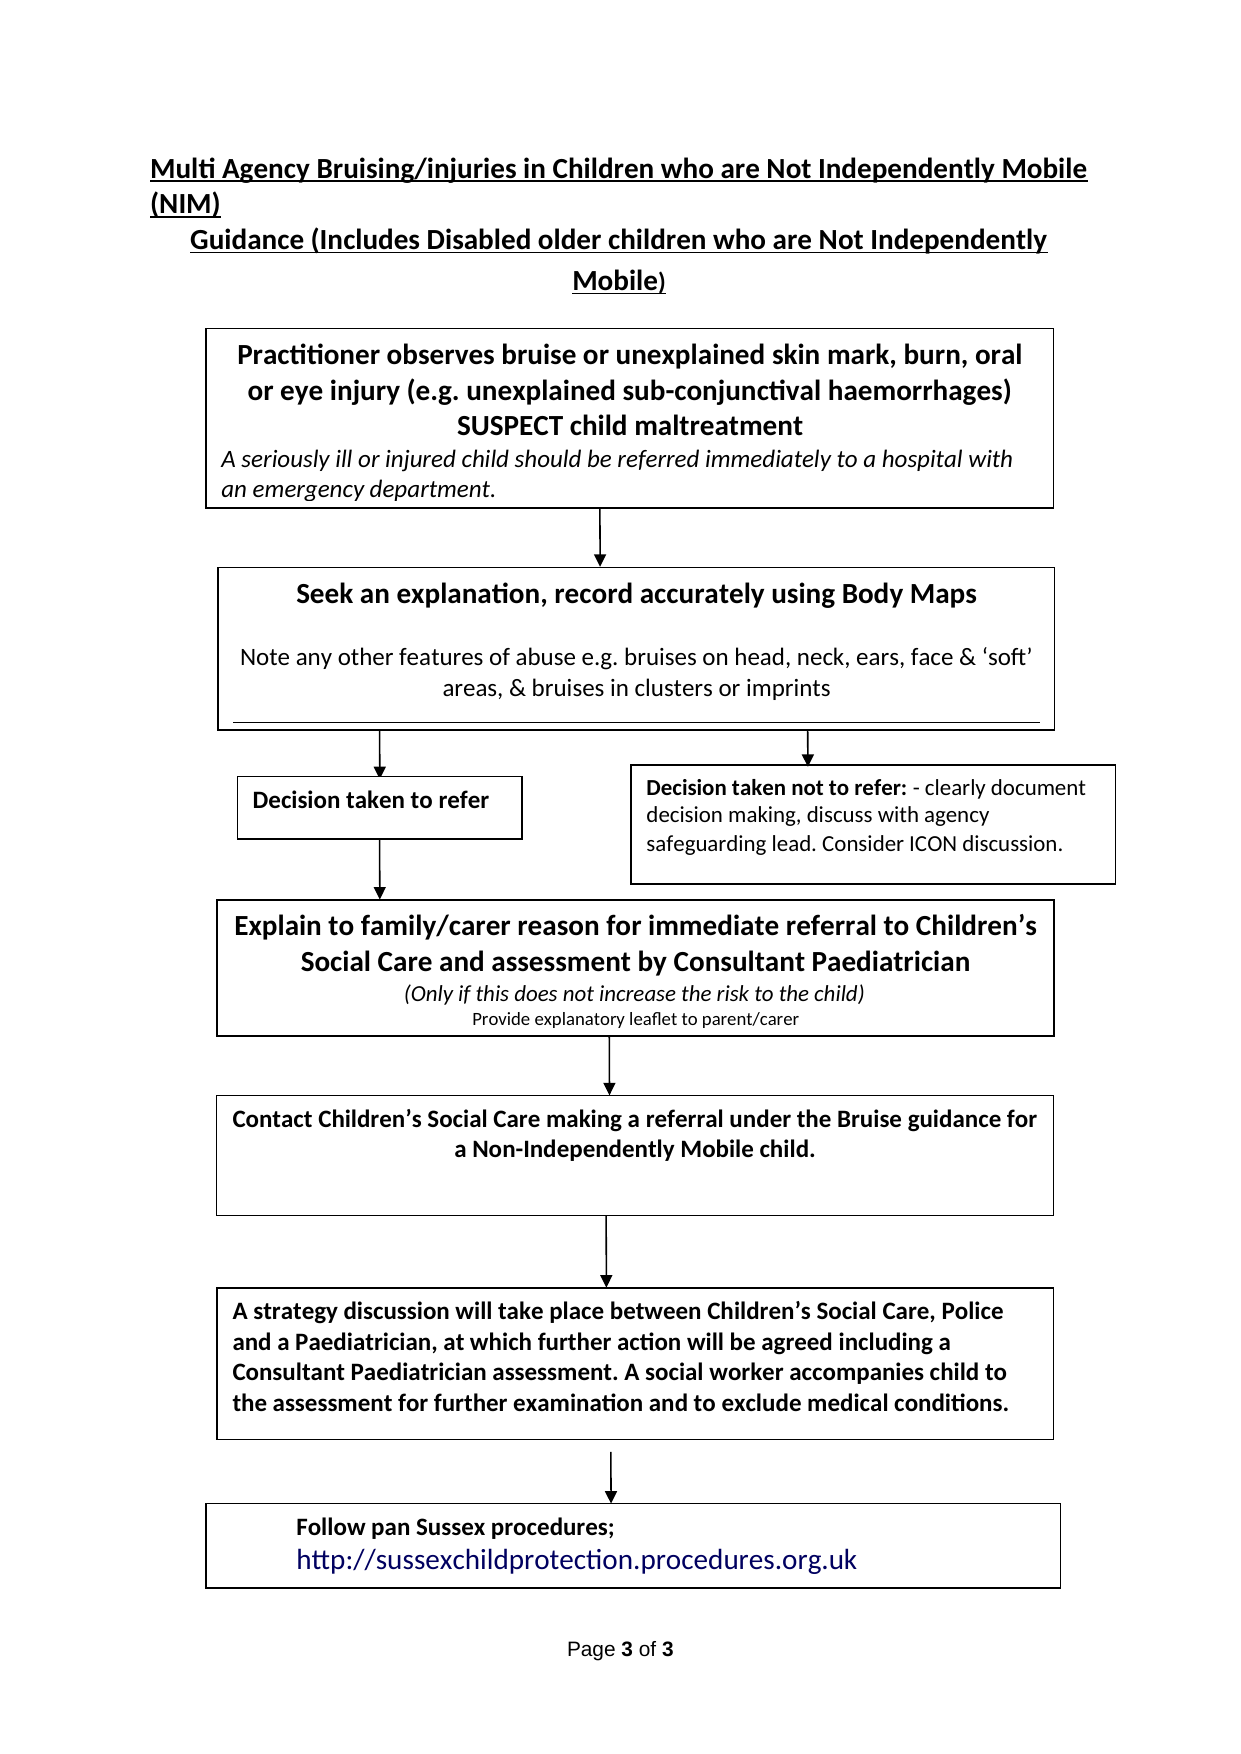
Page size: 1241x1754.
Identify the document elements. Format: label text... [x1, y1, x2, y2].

text Guidance (Includes Disabled older children who are Not Independently Mobile) [159, 221, 1078, 298]
text Multi Agency Bruising/injuries in Children who are Not Independently Mobile (NIM) [150, 150, 1090, 221]
